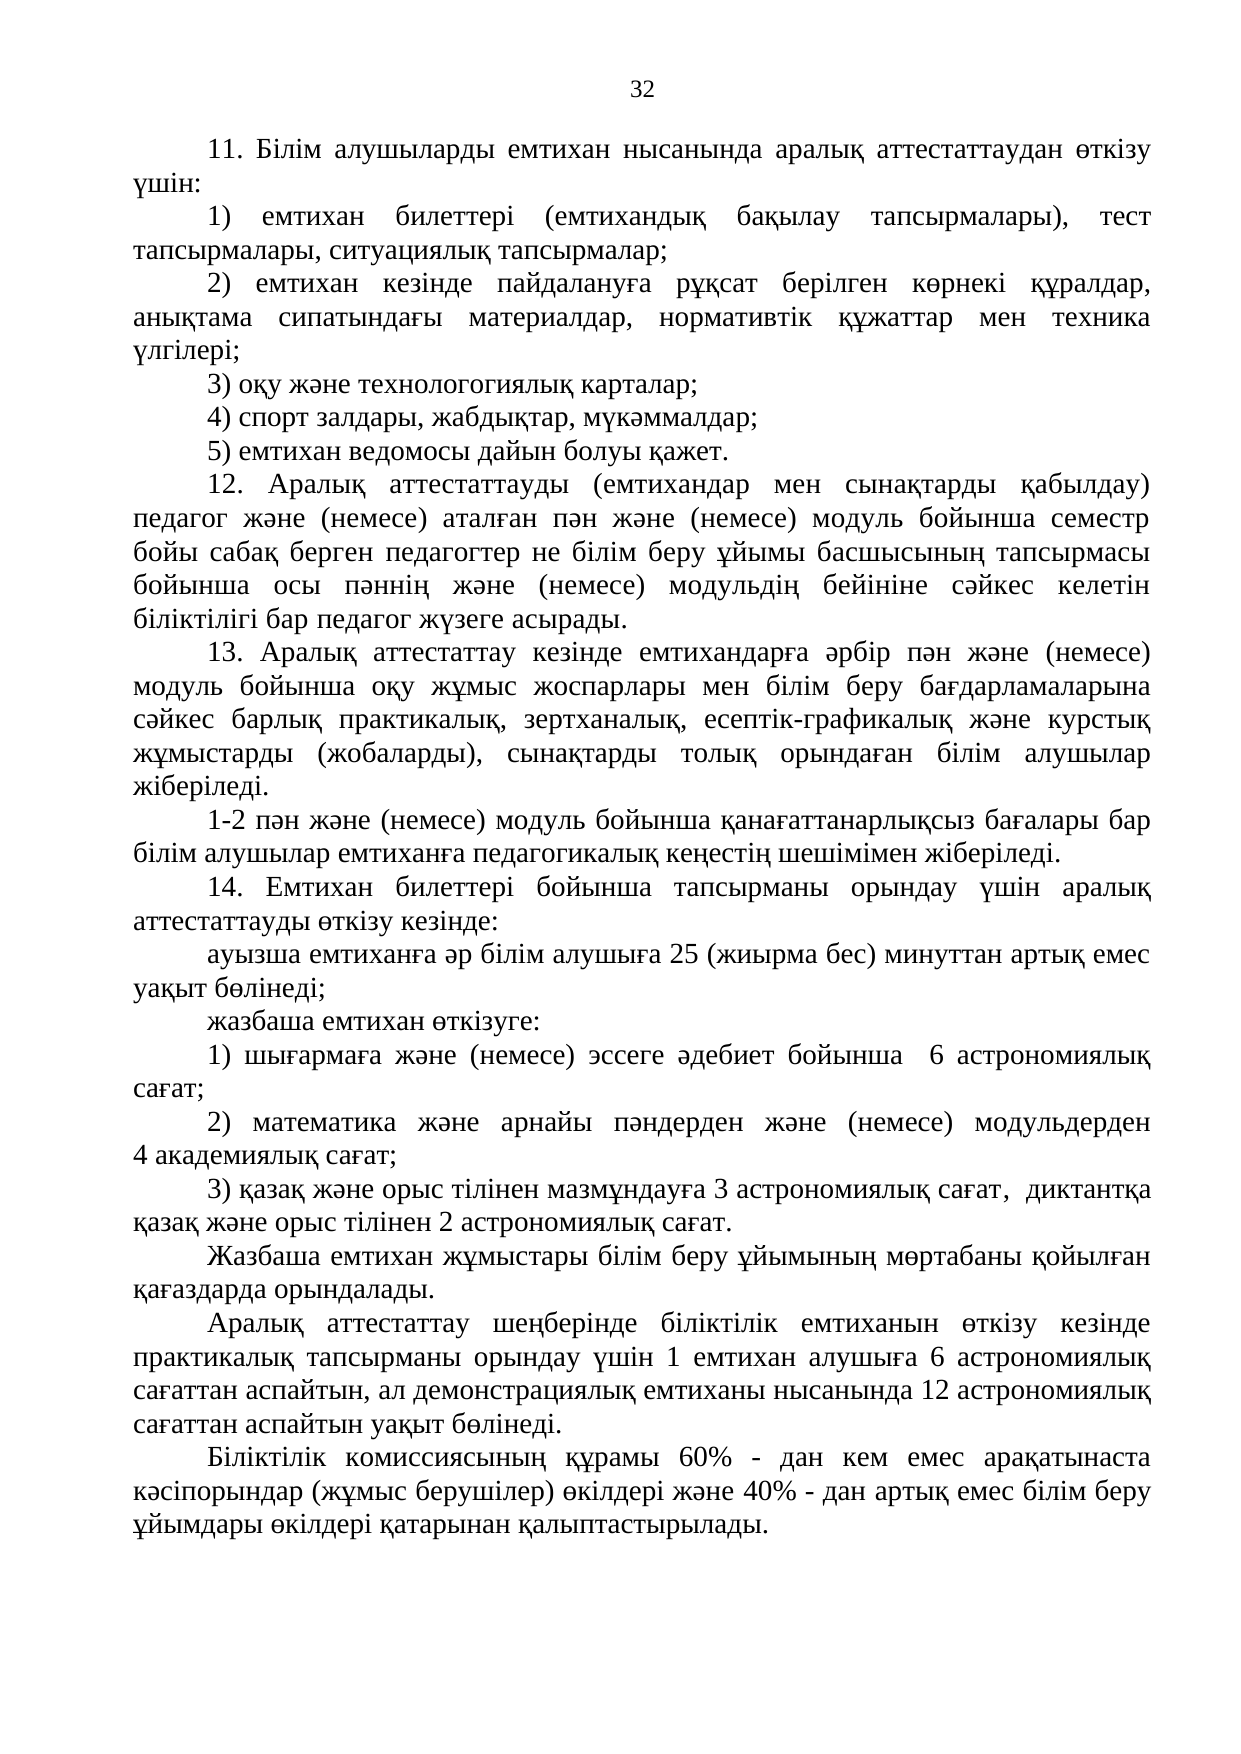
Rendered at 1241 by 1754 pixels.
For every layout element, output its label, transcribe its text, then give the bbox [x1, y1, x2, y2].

text 11. Білім алушыларды емтихан нысанында аралық аттестаттаудан өткізу үшін: [133, 131, 1152, 198]
text 4) спорт залдары, жабдықтар, мүкәммалдар; [133, 399, 1152, 433]
text 1) шығармаға және (немесе) эссеге әдебиет бойынша 6 астрономиялық сағат; [133, 1037, 1152, 1104]
text ауызша емтиханға әр білім алушыға 25 (жиырма бес) минуттан артық емес уақыт бөлінеді; [133, 936, 1152, 1003]
text Аралық аттестаттау шеңберінде біліктілік емтиханын өткізу кезінде практикалық тапсырманы орындау үшін 1 емтихан алушыға 6 астрономиялық сағаттан аспайтын, ал демонстрациялық емтиханы нысанында 12 астрономиялық сағаттан аспайтын уақыт бөлінеді. [133, 1305, 1152, 1439]
text 2) емтихан кезінде пайдалануға рұқсат берілген көрнекі құралдар, анықтама сипатындағы материалдар, нормативтік құжаттар мен техника үлгілері; [133, 265, 1152, 366]
text 1-2 пән және (немесе) модуль бойынша қанағаттанарлықсыз бағалары бар білім алушылар емтиханға педагогикалық кеңестің шешімімен жіберіледі. [133, 802, 1152, 869]
text 3) оқу және технологогиялық карталар; [133, 366, 1152, 399]
text 12. Аралық аттестаттауды (емтихандар мен сынақтарды қабылдау) педагог және (немесе) аталған пән және (немесе) модуль бойынша семестр бойы сабақ берген педагогтер не білім беру ұйымы басшысының тапсырмасы бойынша осы пәннің және (немесе) модульдің бейініне сәйкес келетін біліктілігі бар педагог жүзеге асырады. [133, 467, 1152, 634]
text 3) қазақ және орыс тілінен мазмұндауға 3 астрономиялық сағат, диктантқа қазақ және орыс тілінен 2 астрономиялық сағат. [133, 1171, 1152, 1238]
text 5) емтихан ведомосы дайын болуы қажет. [133, 433, 1152, 467]
text Жазбаша емтихан жұмыстары білім беру ұйымының мөртабаны қойылған қағаздарда орындалады. [133, 1238, 1152, 1305]
text 1) емтихан билеттері (емтихандық бақылау тапсырмалары), тест тапсырмалары, ситуациялық тапсырмалар; [133, 198, 1152, 265]
text 14. Емтихан билеттері бойынша тапсырманы орындау үшін аралық аттестаттауды өткізу кезінде: [133, 869, 1152, 936]
text жазбаша емтихан өткізуге: [133, 1003, 1152, 1037]
text 13. Аралық аттестаттау кезінде емтихандарға әрбір пән және (немесе) модуль бойынша оқу жұмыс жоспарлары мен білім беру бағдарламаларына сәйкес барлық практикалық, зертханалық, есептік-графикалық және курстық жұмыстарды (жобаларды), сынақтарды толық орындаған білім алушылар жіберіледі. [133, 634, 1152, 802]
text 2) математика және арнайы пәндерден және (немесе) модульдерден 4 академиялық сағат; [133, 1104, 1152, 1171]
text Біліктілік комиссиясының құрамы 60% - дан кем емес арақатынаста кәсіпорындар (жұмыс берушілер) өкілдері және 40% - дан артық емес білім беру ұйымдары өкілдері қатарынан қалыптастырылады. [133, 1439, 1152, 1540]
